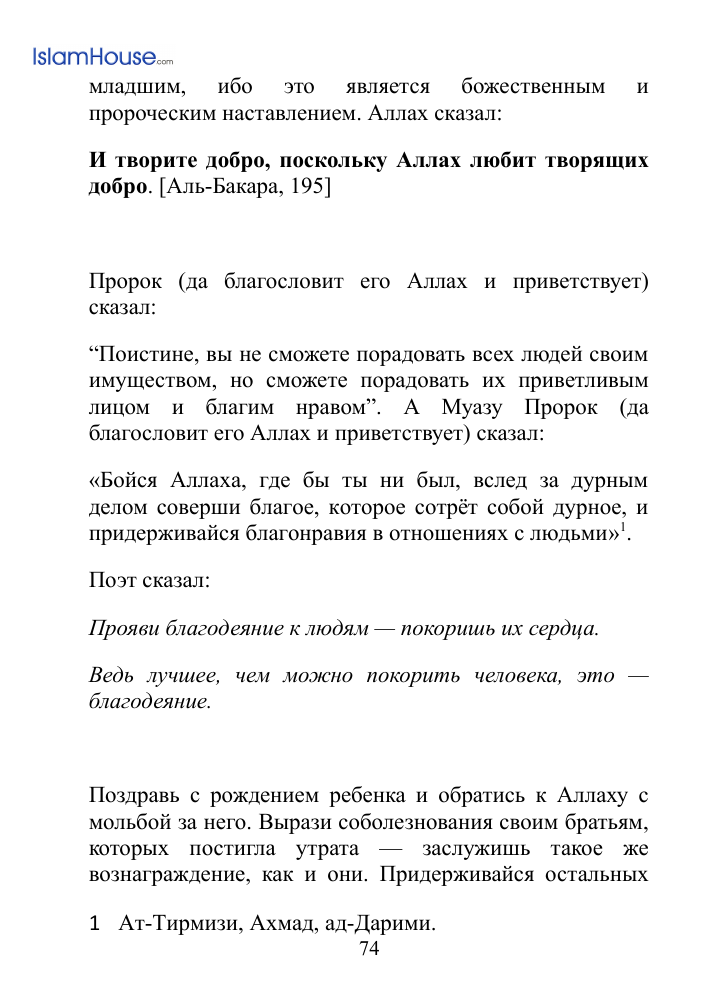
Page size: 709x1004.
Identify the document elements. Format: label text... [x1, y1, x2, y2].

text Поэт сказал: [88, 566, 649, 593]
text Ведь лучшее, чем можно покорить человека, это — благодеяние. [88, 661, 649, 713]
text Пророк (да благословит его Аллах и приветствует) сказал: [88, 267, 649, 319]
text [88, 72, 649, 125]
picture [29, 44, 177, 68]
text “Поистине, вы не сможете порадовать всех людей своим имуществом, но сможете порадовать их приветливым лицом и благим нравом”. А Муазу Пророк (да благословит его Аллах и приветствует) сказал: [88, 340, 649, 446]
text И творите добро, поскольку Аллах любит творящих добро. [Аль-Бакара, 195] [88, 146, 649, 199]
text Прояви благодеяние к людям — покоришь их сердца. [88, 613, 649, 640]
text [88, 781, 649, 887]
text «Бойся Аллаха, где бы ты ни был, вслед за дурным делом соверши благое, которое сотрёт собой дурное, и придерживайся благонравия в отношениях с людьми». [88, 466, 649, 546]
